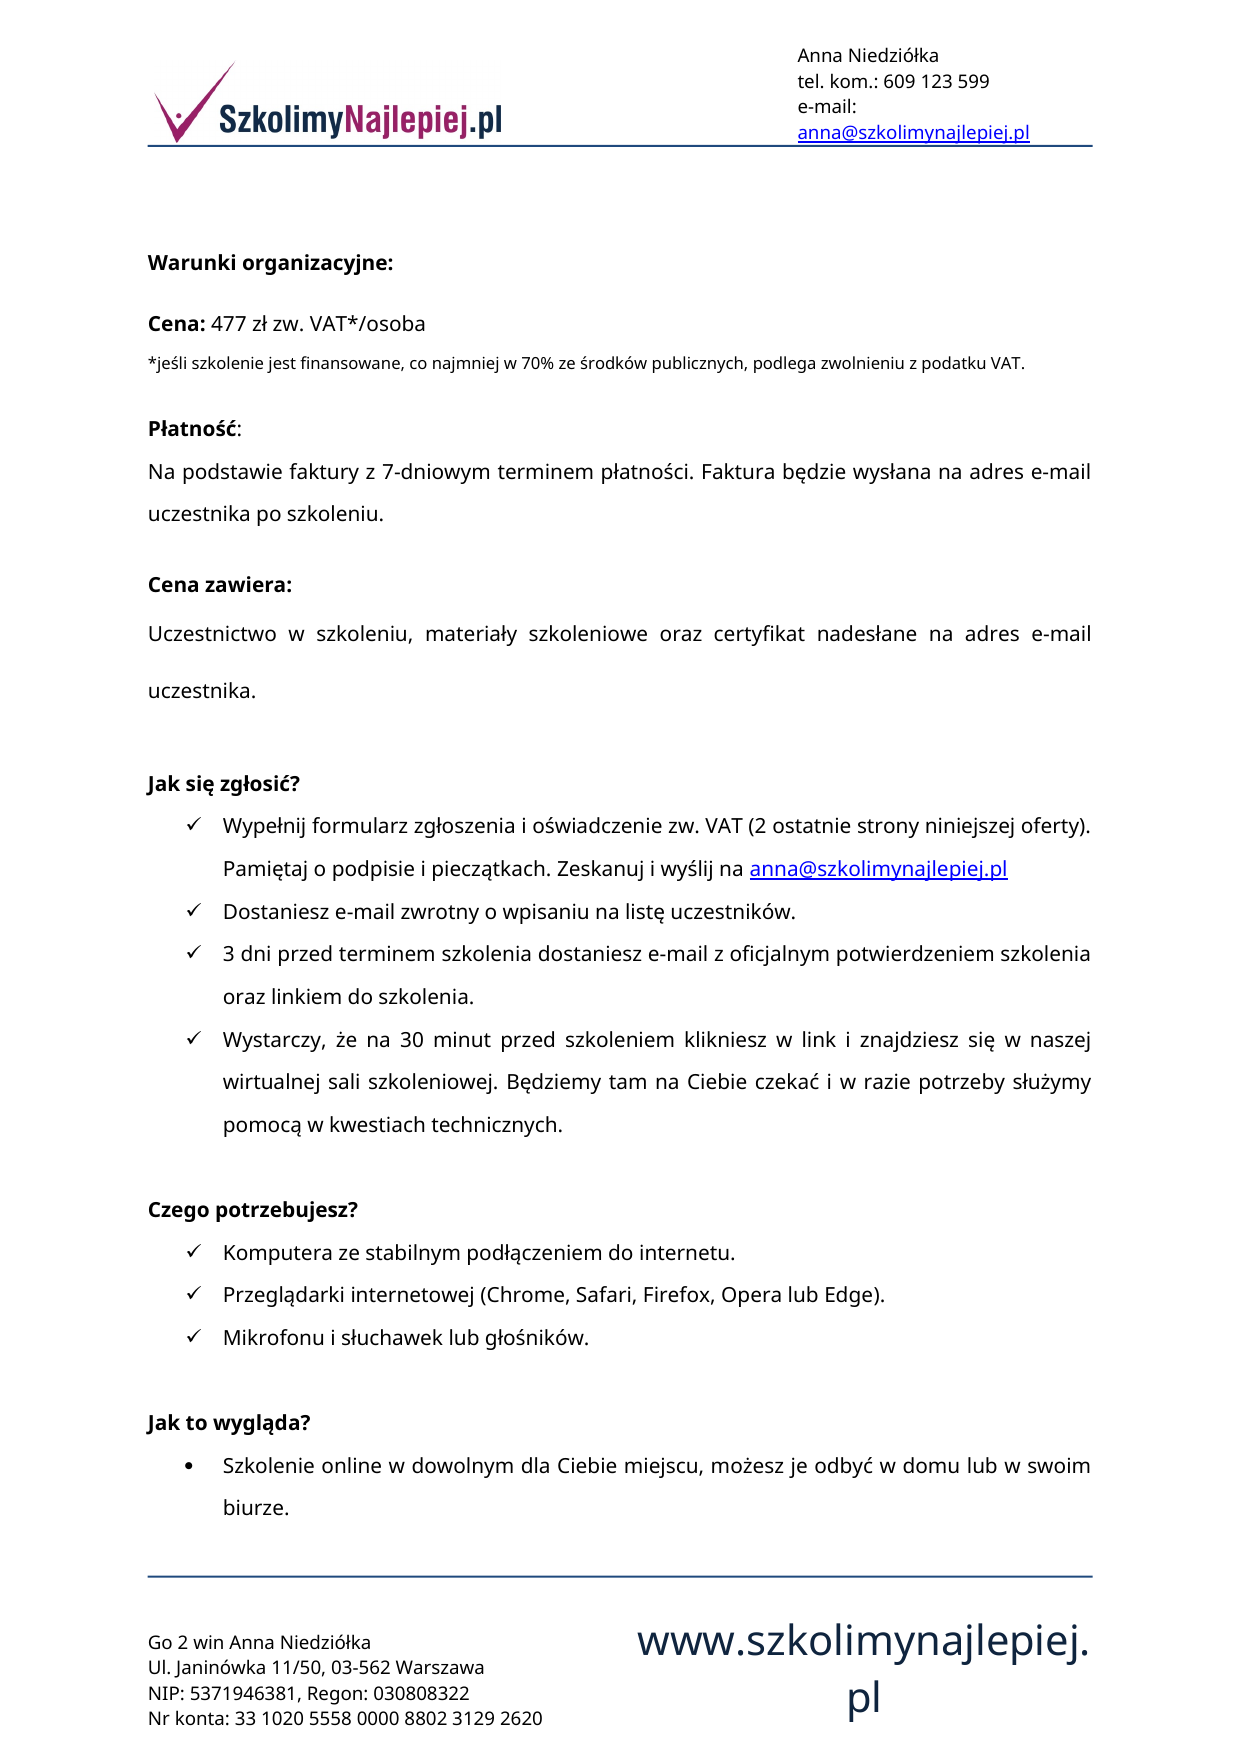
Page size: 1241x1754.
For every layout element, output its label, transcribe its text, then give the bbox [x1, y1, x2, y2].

text *jeśli szkolenie jest finansowane, co najmniej w 70% ze środków publicznych, podlega zwolnieniu z podatku VAT. [148, 352, 1093, 374]
list 3 dni przed terminem szkolenia dostaniesz e-mail z oficjalnym potwierdzeniem szkolenia oraz linkiem do szkolenia. [185, 939, 1093, 1011]
picture [154, 60, 501, 143]
list Przeglądarki internetowej (Chrome, Safari, Firefox, Opera lub Edge). [185, 1280, 1093, 1309]
text Cena: 477 zł zw. VAT*/osoba [148, 309, 1093, 338]
text Jak to wygląda? [148, 1408, 1093, 1437]
text Płatność: [148, 414, 1093, 443]
text Jak się zgłosić? [148, 769, 1093, 797]
text Czego potrzebujesz? [148, 1195, 1093, 1223]
list Wystarczy, że na 30 minut przed szkoleniem klikniesz w link i znajdziesz się w naszej wirtualnej sali szkoleniowej. Będziemy tam na Ciebie czekać i w razie potrzeby służymy pomocą w kwestiach technicznych. [185, 1025, 1093, 1138]
list Wypełnij formularz zgłoszenia i oświadczenie zw. VAT (2 ostatnie strony niniejszej oferty). Pamiętaj o podpisie i pieczątkach. Zeskanuj i wyślij na anna@szkolimynajlepiej.pl [185, 812, 1093, 883]
text Na podstawie faktury z 7-dniowym terminem płatności. Faktura będzie wysłana na adres e-mail uczestnika po szkoleniu. [148, 457, 1093, 528]
list Mikrofonu i słuchawek lub głośników. [185, 1323, 1093, 1351]
list Dostaniesz e-mail zwrotny o wpisaniu na listę uczestników. [185, 897, 1093, 925]
text Uczestnictwo w szkoleniu, materiały szkoleniowe oraz certyfikat nadesłane na adres e-mail uczestnika. [148, 619, 1093, 707]
text Warunki organizacyjne: [148, 248, 1093, 277]
list Szkolenie online w dowolnym dla Ciebie miejscu, możesz je odbyć w domu lub w swoim biurze. [185, 1451, 1093, 1522]
list Komputera ze stabilnym podłączeniem do internetu. [185, 1238, 1093, 1266]
text Cena zawiera: [148, 571, 1093, 599]
